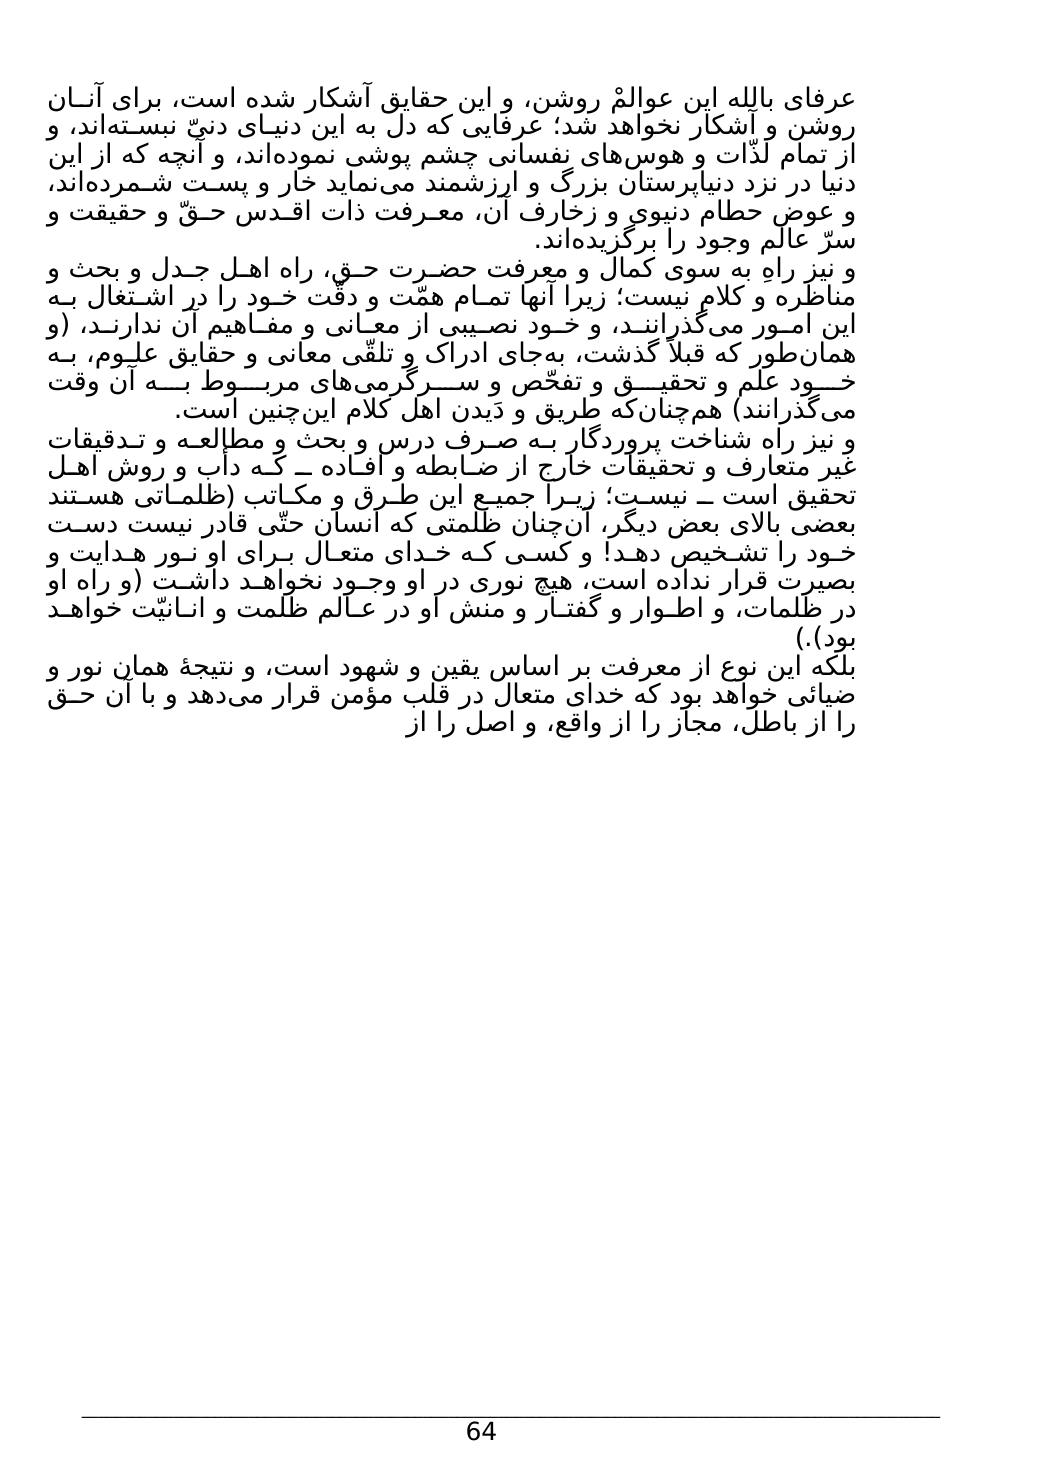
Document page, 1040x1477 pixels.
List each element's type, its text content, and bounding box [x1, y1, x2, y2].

text عرفای بالله این عوالمْ روشن، و این حقایق آشکار شده است، برای آنان روشن و آشکار نخواهد شد؛ عرفایی که دل به این دنیای دنیّ نبسته‌اند، و از تمام لذّات و هوس‌های نفسانی چشم پوشی نموده‌اند، و آنچه که از این دنیا در نزد دنیاپرستان بزرگ و ارزشمند می‌نماید خار و پست شمرده‌اند، و عوض حطام دنیوی و زخارف آن، معرفت ذات اقدس حقّ و حقیقت و سرّ عالم وجود را برگزیده‌اند. [47, 84, 857, 255]
text بلکه این نوع از معرفت بر اساس یقین و شهود است، و نتیجۀ همان نور و ضیائی خواهد بود که خدای متعال در قلب مؤمن قرار می‌دهد و با آن حق را از باطل، مجاز را از واقع، و اصل را از [47, 653, 857, 738]
text و نیز راهِ به سوی کمال و معرفت حضرت حق، راه اهل جدل و بحث و مناظره و کلام نیست؛ زیرا آنها تمام همّت و دقّت خود را در اشتغال به این امور می‌گذرانند، و خود نصیبی از معانی و مفاهیم آن ندارند، (و همان‌طور که قبلاً گذشت، به‌جای ادراک و تلقّی معانی و حقایق علوم، به خود علم و تحقیق و تفحّص و سرگرمی‌های مربوط به آن وقت می‌گذرانند) هم‌‌چنان‌که طریق و دَیدن اهل کلام این‌چنین است. [47, 255, 857, 425]
text و نیز راه شناخت پروردگار به صرف درس و بحث و مطالعه و تدقیقات غیر متعارف و تحقیقات خارج از ضابطه و افاده ـ که دأب و روش اهل تحقیق است ـ نیست؛ زیرا جمیع این طرق و مکاتب ﴿ظلماتی هستند بعضی بالای بعض دیگر، آن‌چنان ظلمتی که انسان حتّی قادر نیست دست خود را تشخیص دهد! و کسی که خدای متعال برای او نور هدایت و بصیرت قرار نداده است، هیچ نوری در او وجود نخواهد داشت (و راه او در ظلمات، و اطوار و گفتار و منش او در عالم ظلمت و انانیّت خواهد بود).﴾ [47, 425, 857, 653]
